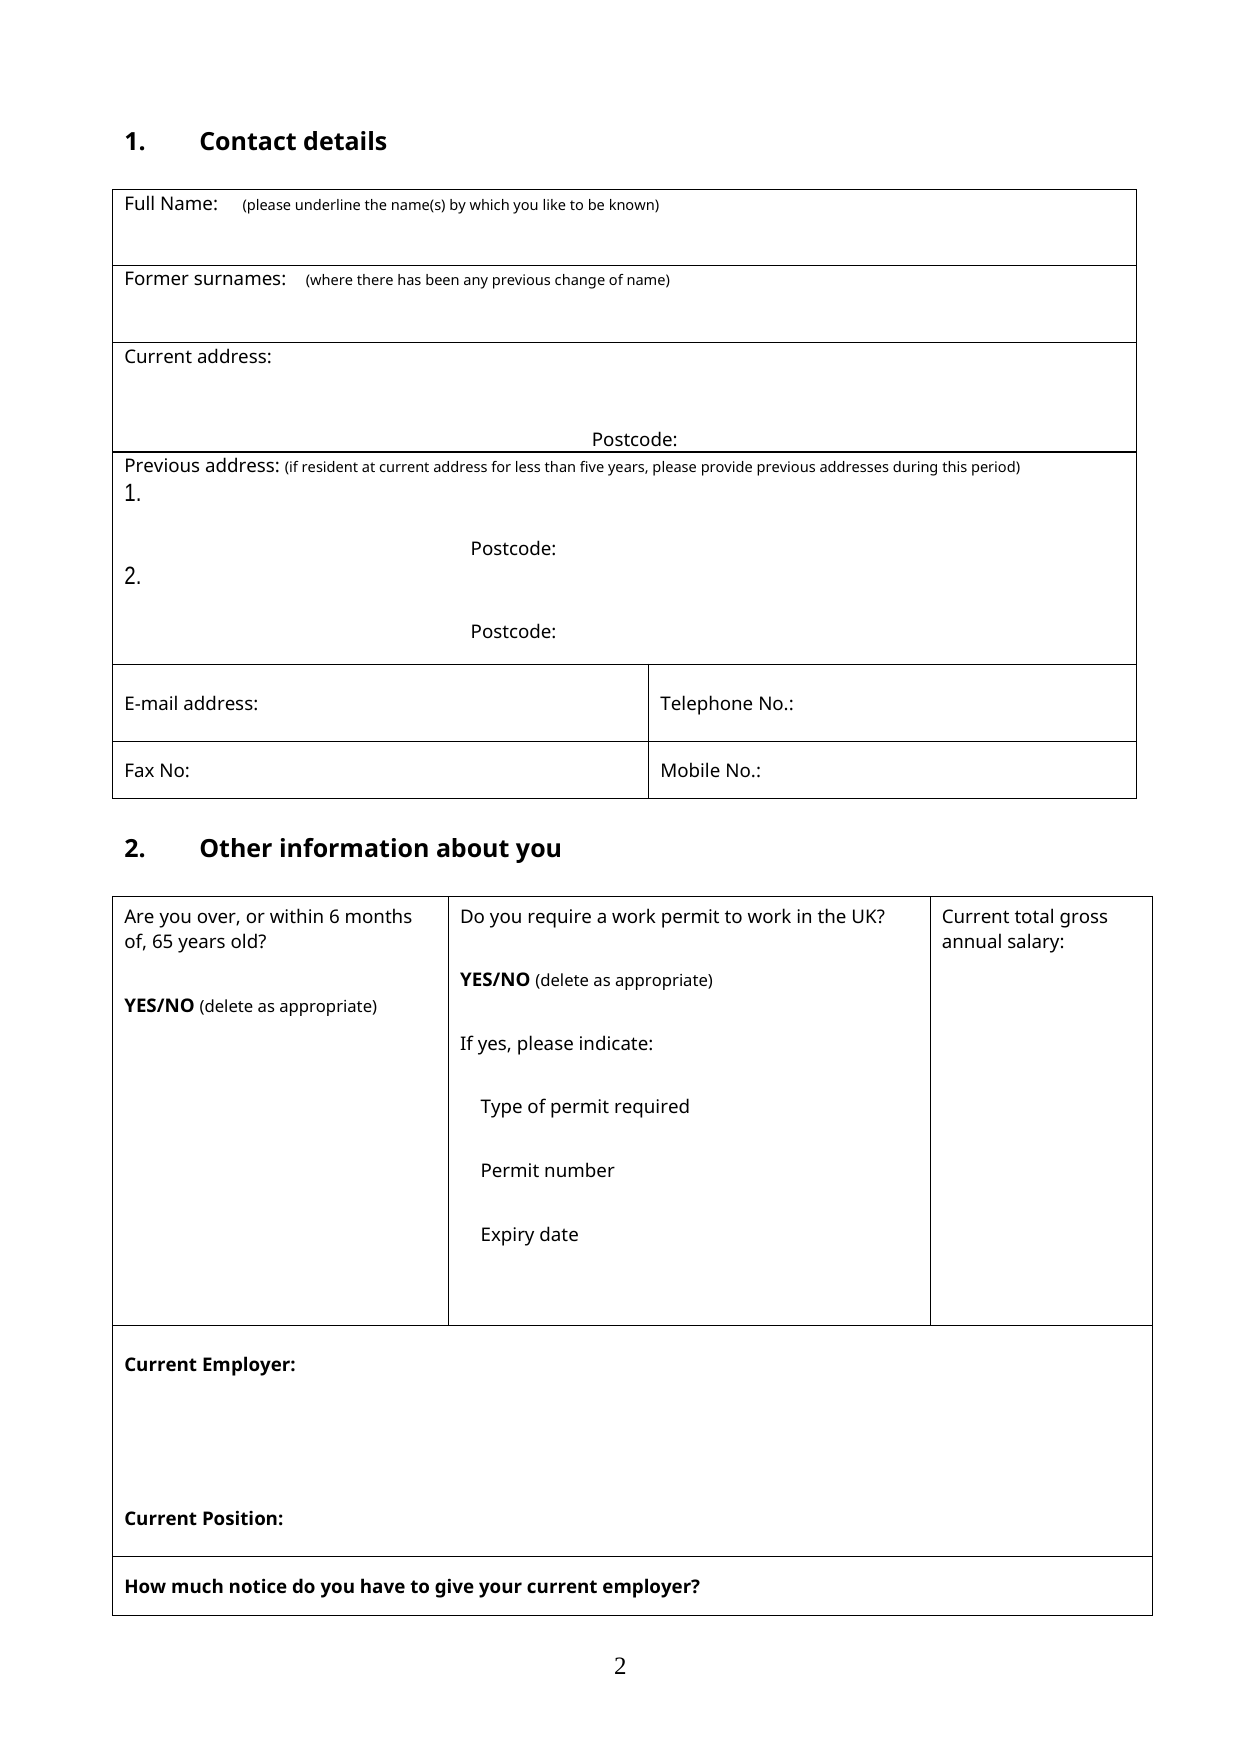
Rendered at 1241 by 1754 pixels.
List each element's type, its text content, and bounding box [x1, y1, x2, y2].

table_header Do you require a work permit to work in the ? YES/NO (delete as appropriate) If yes, please indicate: Type of permit required Permit number Expiry date [449, 897, 930, 1325]
table_cell Former surnames: (where there has been any previous change of name) [113, 266, 1136, 342]
table_cell Fax No: [113, 742, 648, 798]
table_header Current total gross annual salary: [931, 897, 1152, 1325]
table_cell Previous address: (if resident at current address for less than five years, please provide previous addresses during this period) 1. Postcode: 2. Postcode: [113, 453, 1136, 663]
table_cell Mobile No.: [649, 742, 1136, 798]
text 1. Contact details [124, 124, 1116, 158]
table_cell Telephone No.: [649, 665, 1136, 741]
table_cell E-mail address: [113, 665, 648, 741]
table_cell Current address: Postcode: [113, 343, 1136, 451]
text 2. Other information about you [124, 831, 1116, 864]
table_cell How much notice do you have to give your current employer? [113, 1557, 1152, 1615]
table_cell Current Employer: Current Position: [113, 1326, 1152, 1556]
table_header Full Name: (please underline the name(s) by which you like to be known) [113, 190, 1136, 264]
table_header Are you over, or within 6 months of, 65 years old? YES/NO (delete as appropriate) [113, 897, 448, 1325]
